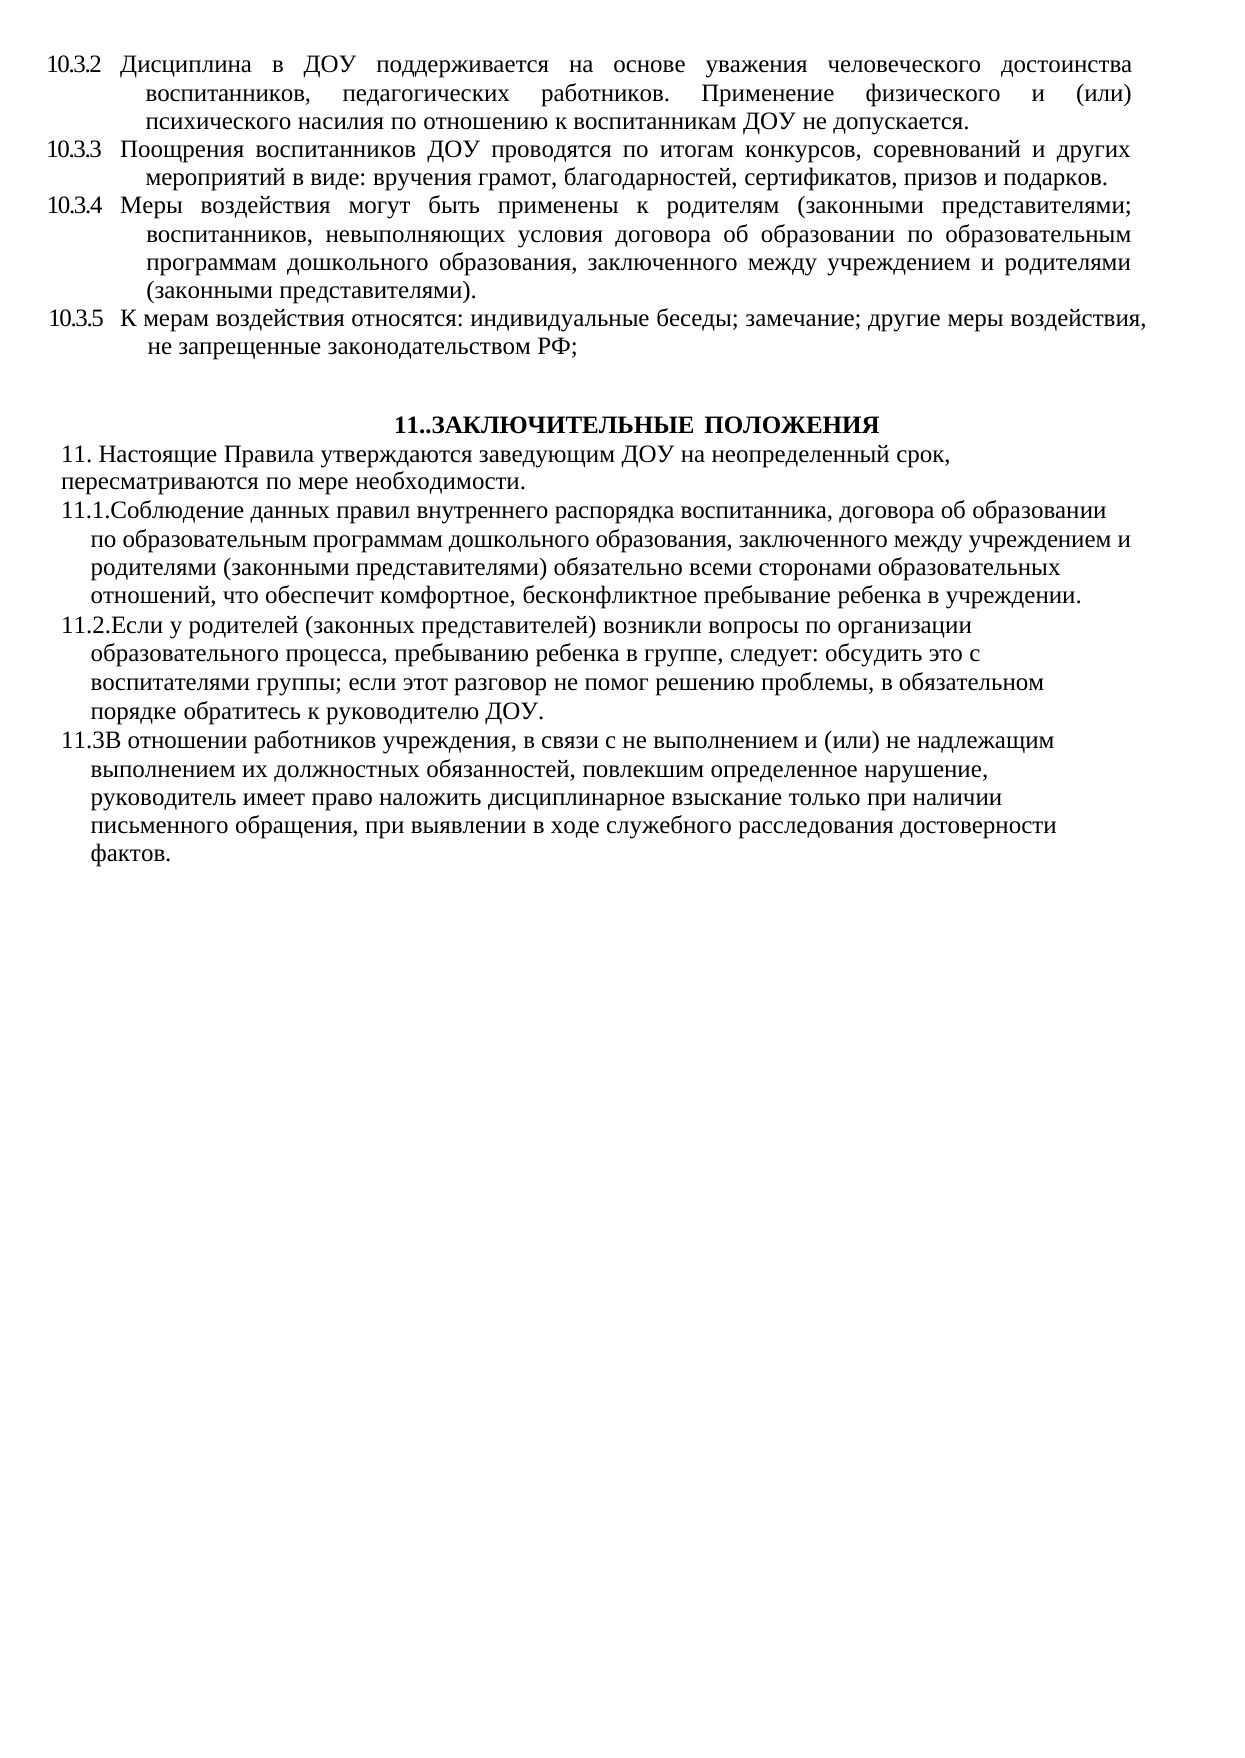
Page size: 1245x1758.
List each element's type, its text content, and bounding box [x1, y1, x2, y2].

text 11. Настоящие Правила утверждаются заведующим ДОУ на неопределенный срок, пересматриваются по мере необходимости. [61, 440, 1131, 495]
text 11.2.Если у родителей (законных представителей) возникли вопросы по организации образовательного процесса, пребыванию ребенка в группе, следует: обсудить это с воспитателями группы; если этот разговор не помог решению проблемы, в обязательном порядке обратитесь к руководителю ДОУ. [61, 610, 1133, 725]
list Поощрения воспитанников ДОУ проводятся по итогам конкурсов, соревнований и других мероприятий в виде: вручения грамот, благодарностей, сертификатов, призов и подарков. [46, 135, 1132, 191]
text 11.1.Соблюдение данных правил внутреннего распорядка воспитанника, договора об образовании по образовательным программам дошкольного образования, заключенного между учреждением и родителями (законными представителями) обязательно всеми сторонами образовательных отношений, что обеспечит комфортное, бесконфликтное пребывание ребенка в учреждении. [61, 496, 1132, 609]
list Меры воздействия могут быть применены к родителям (законными представителями; воспитанников, невыполняющих условия договора об образовании по образовательным программам дошкольного образования, заключенного между учреждением и родителями (законными представителями). [47, 191, 1132, 304]
list Дисциплина в ДОУ поддерживается на основе уважения человеческого достоинства воспитанников, педагогических работников. Применение физического и (или) психического насилия по отношению к воспитанникам ДОУ не допускается. [46, 50, 1132, 134]
subtitle 11..ЗАКЛЮЧИТЕЛЬНЫЕ ПОЛОЖЕНИЯ [394, 411, 1146, 439]
list К мерам воздействия относятся: индивидуальные беседы; замечание; другие меры воздействия, не запрещенные законодательством РФ; [48, 304, 1146, 360]
text 11.3В отношении работников учреждения, в связи с не выполнением и (или) не надлежащим выполнением их должностных обязанностей, повлекшим определенное нарушение, руководитель имеет право наложить дисциплинарное взыскание только при наличии письменного обращения, при выявлении в ходе служебного расследования достоверности фактов. [61, 726, 1133, 867]
